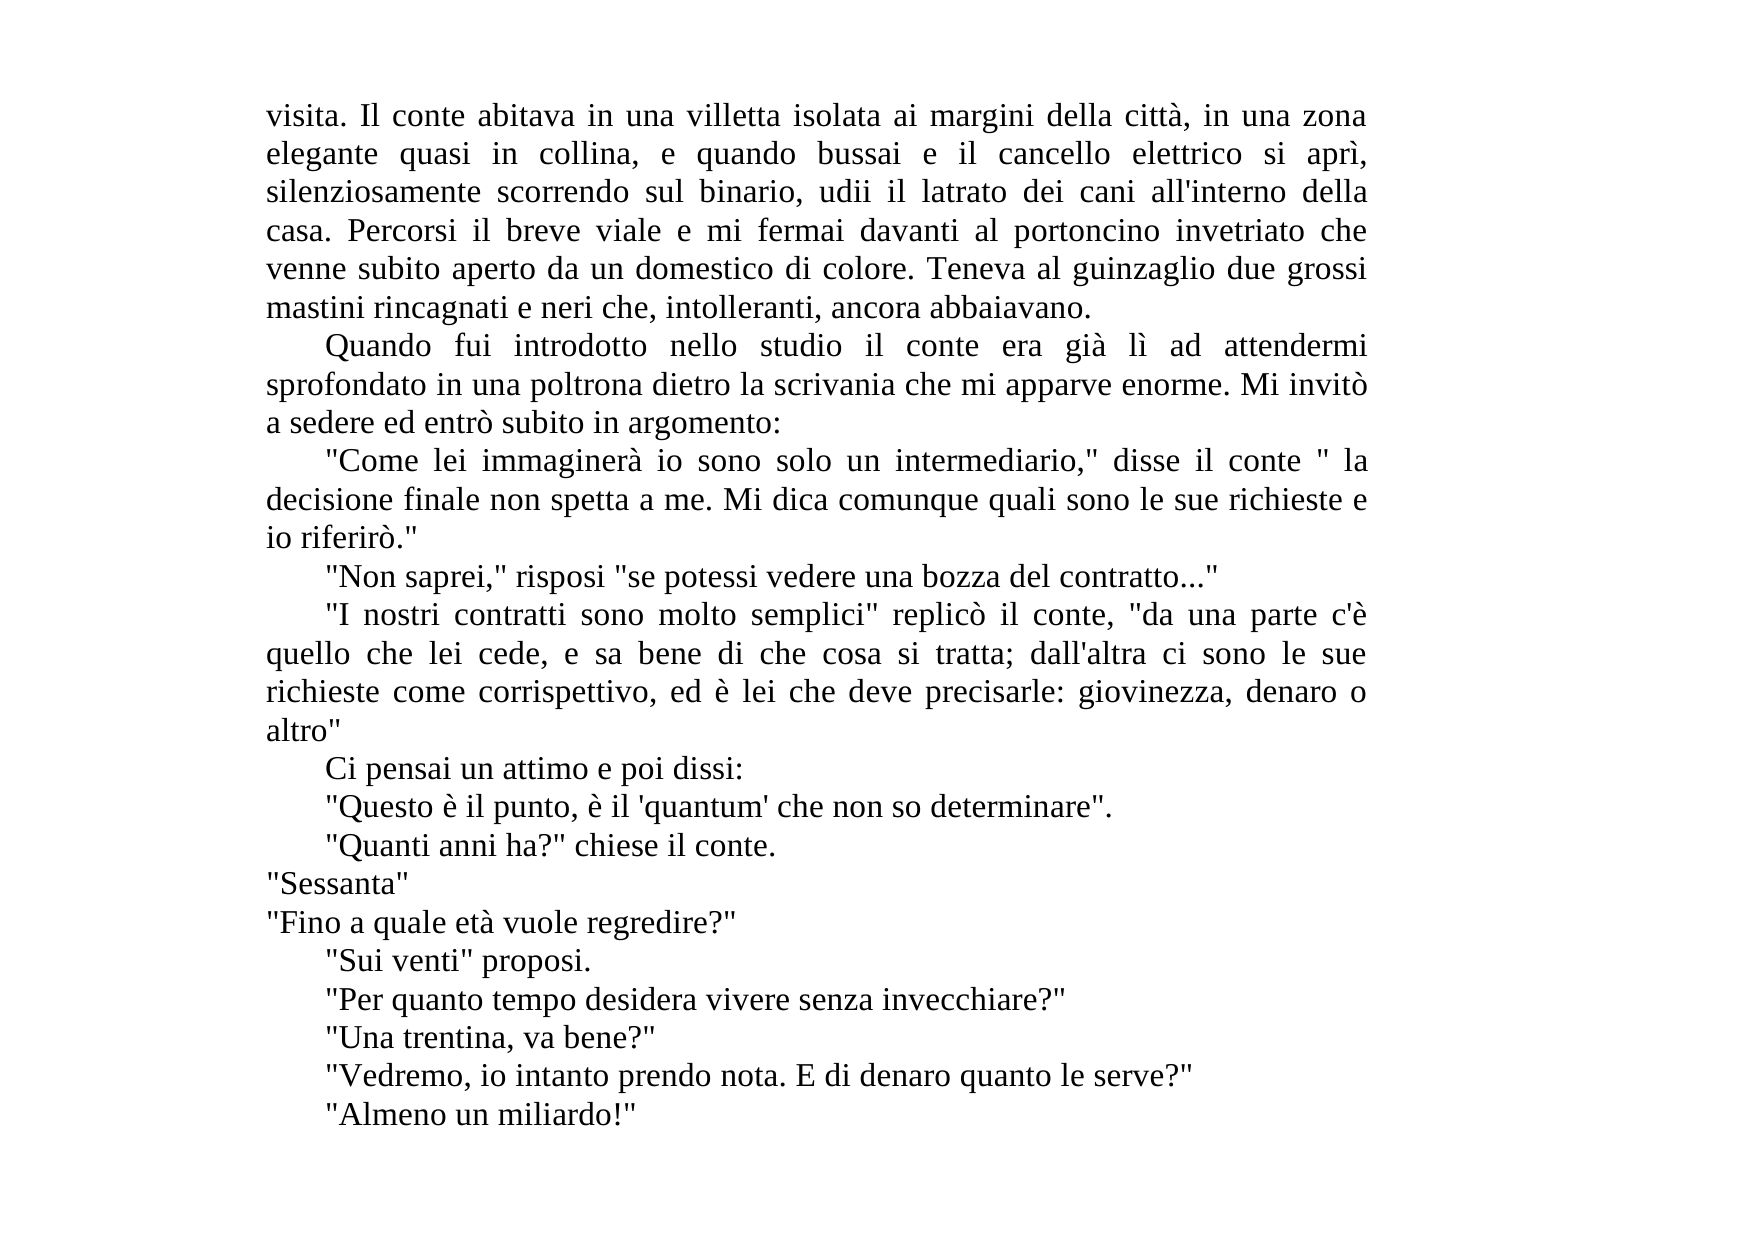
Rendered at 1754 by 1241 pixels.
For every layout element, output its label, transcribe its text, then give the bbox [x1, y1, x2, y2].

text "Vedremo, io intanto prendo nota. E di denaro quanto le serve?" [266, 1055, 1370, 1094]
text "Almeno un miliardo!" [266, 1094, 1370, 1132]
text "Sessanta" "Fino a quale età vuole regredire?" [266, 863, 1370, 940]
text "Una trentina, va bene?" [266, 1017, 1370, 1055]
text "Quanti anni ha?" chiese il conte. [266, 825, 1370, 863]
text Ci pensai un attimo e poi dissi: [266, 748, 1370, 786]
text "Per quanto tempo desidera vivere senza invecchiare?" [266, 978, 1370, 1017]
text "Sui venti" proposi. [266, 940, 1370, 978]
text "Questo è il punto, è il 'quantum' che non so determinare". [266, 786, 1370, 825]
text "I nostri contratti sono molto semplici" replicò il conte, "da una parte c'è quello che lei cede, e sa bene di che cosa si tratta; dall'altra ci sono le sue richieste come corrispettivo, ed è lei che deve precisarle: giovinezza, denaro o altro" [266, 594, 1370, 748]
text "Come lei immaginerà io sono solo un intermediario," disse il conte " la decisione finale non spetta a me. Mi dica comunque quali sono le sue richieste e io riferirò." [266, 440, 1370, 556]
text Quando fui introdotto nello studio il conte era già lì ad attendermi sprofondato in una poltrona dietro la scrivania che mi apparve enorme. Mi invitò a sedere ed entrò subito in argomento: [266, 325, 1370, 440]
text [266, 94, 1370, 325]
text "Non saprei," risposi "se potessi vedere una bozza del contratto..." [266, 556, 1370, 594]
